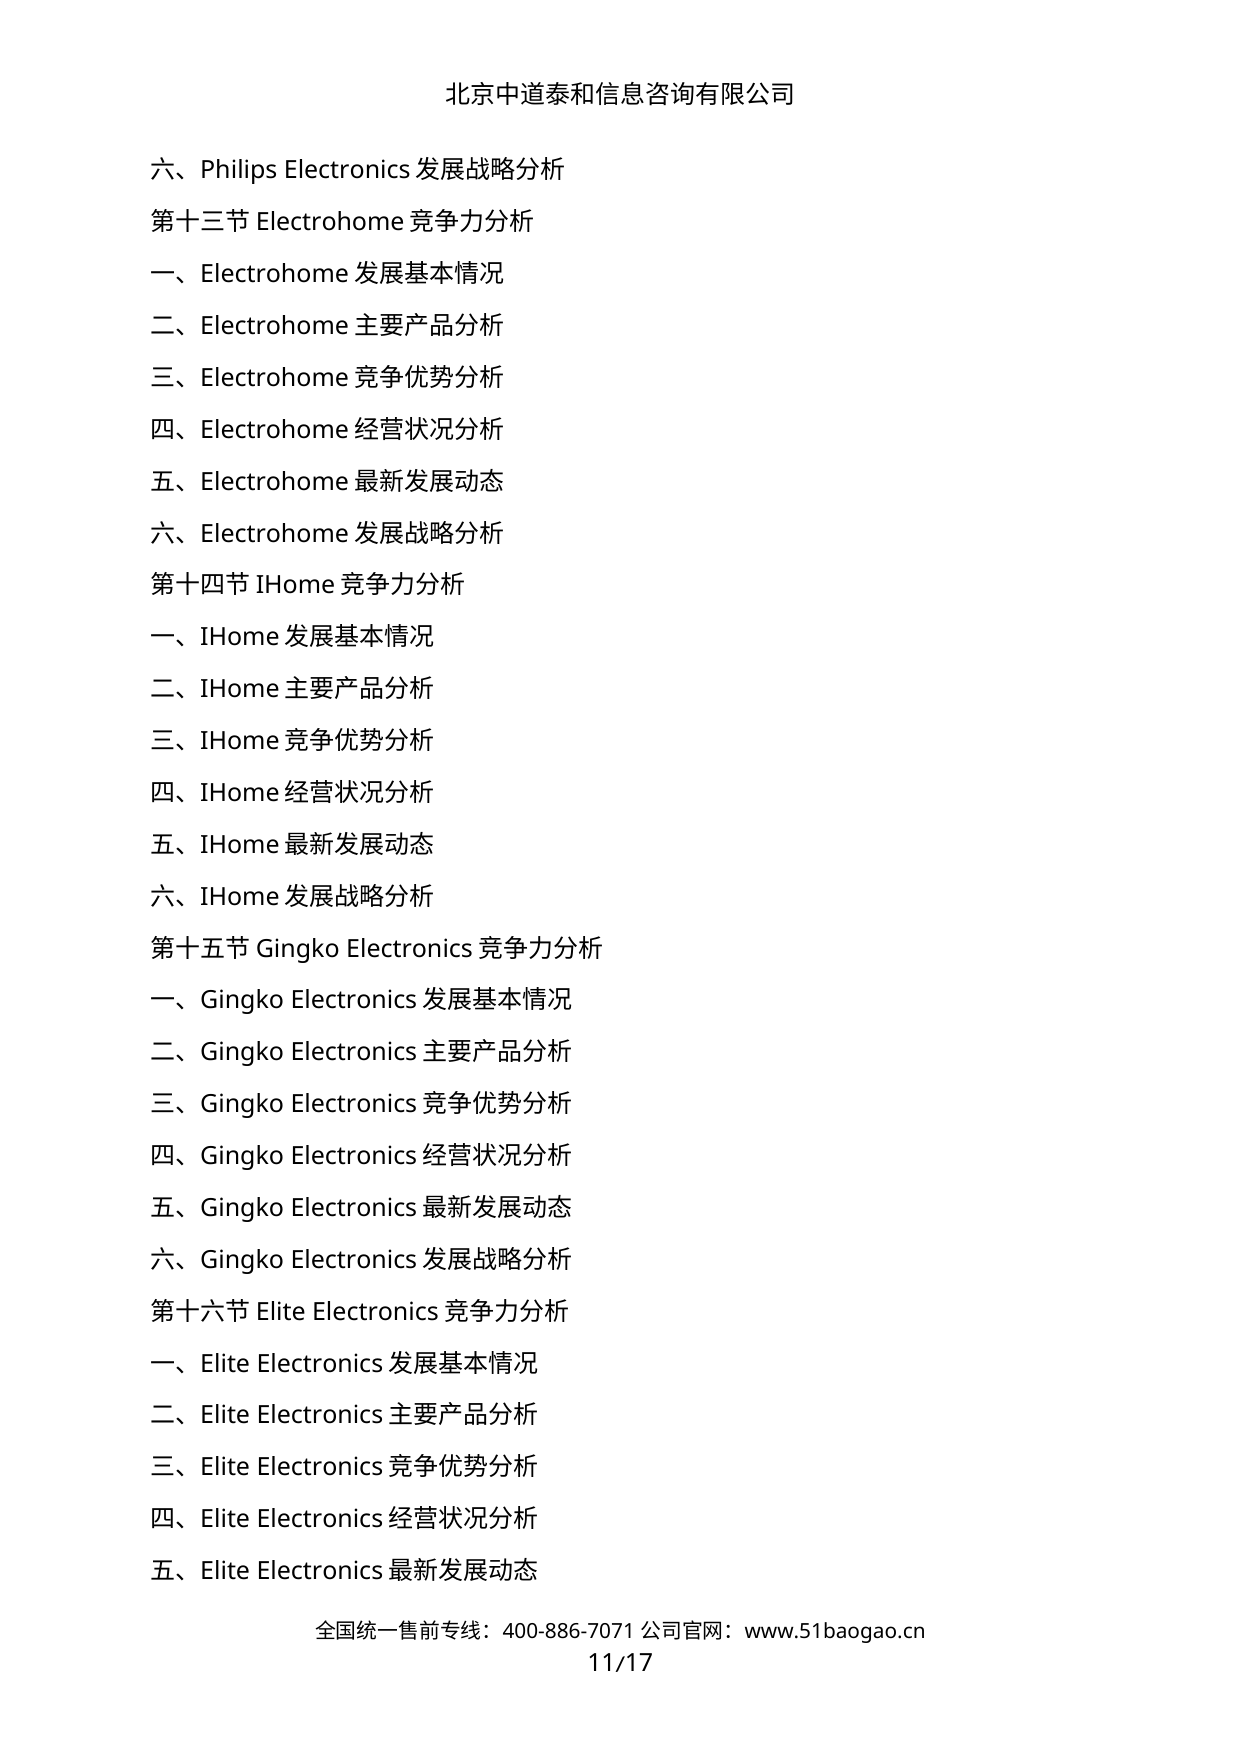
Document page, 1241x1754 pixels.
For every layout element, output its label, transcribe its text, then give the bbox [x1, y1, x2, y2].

text 五、IHome最新发展动态 [150, 824, 1090, 861]
text 二、Electrohome主要产品分析 [150, 306, 1090, 342]
text 三、Elite Electronics竞争优势分析 [150, 1447, 1090, 1483]
text 五、Electrohome最新发展动态 [150, 461, 1090, 497]
text 三、Electrohome竞争优势分析 [150, 357, 1090, 394]
text 一、Electrohome发展基本情况 [150, 254, 1090, 290]
text 一、Gingko Electronics发展基本情况 [150, 980, 1090, 1016]
text 四、Electrohome经营状况分析 [150, 409, 1090, 446]
text 三、Gingko Electronics竞争优势分析 [150, 1084, 1090, 1120]
text 二、IHome主要产品分析 [150, 669, 1090, 705]
text 第十五节 Gingko Electronics竞争力分析 [150, 928, 1090, 964]
text 第十四节 IHome竞争力分析 [150, 565, 1090, 601]
text 二、Gingko Electronics主要产品分析 [150, 1032, 1090, 1068]
text 六、Philips Electronics发展战略分析 [150, 150, 1090, 186]
text 一、IHome发展基本情况 [150, 617, 1090, 653]
text 一、Elite Electronics发展基本情况 [150, 1343, 1090, 1379]
text 六、Electrohome发展战略分析 [150, 513, 1090, 549]
text 第十三节 Electrohome竞争力分析 [150, 202, 1090, 238]
text 四、IHome经营状况分析 [150, 772, 1090, 809]
text 六、Gingko Electronics发展战略分析 [150, 1239, 1090, 1276]
text 三、IHome竞争优势分析 [150, 721, 1090, 757]
text 四、Gingko Electronics经营状况分析 [150, 1136, 1090, 1172]
text 五、Elite Electronics最新发展动态 [150, 1551, 1090, 1587]
text 第十六节 Elite Electronics竞争力分析 [150, 1291, 1090, 1327]
text 四、Elite Electronics经营状况分析 [150, 1499, 1090, 1535]
text 六、IHome发展战略分析 [150, 876, 1090, 912]
text 五、Gingko Electronics最新发展动态 [150, 1187, 1090, 1224]
text 二、Elite Electronics主要产品分析 [150, 1395, 1090, 1431]
